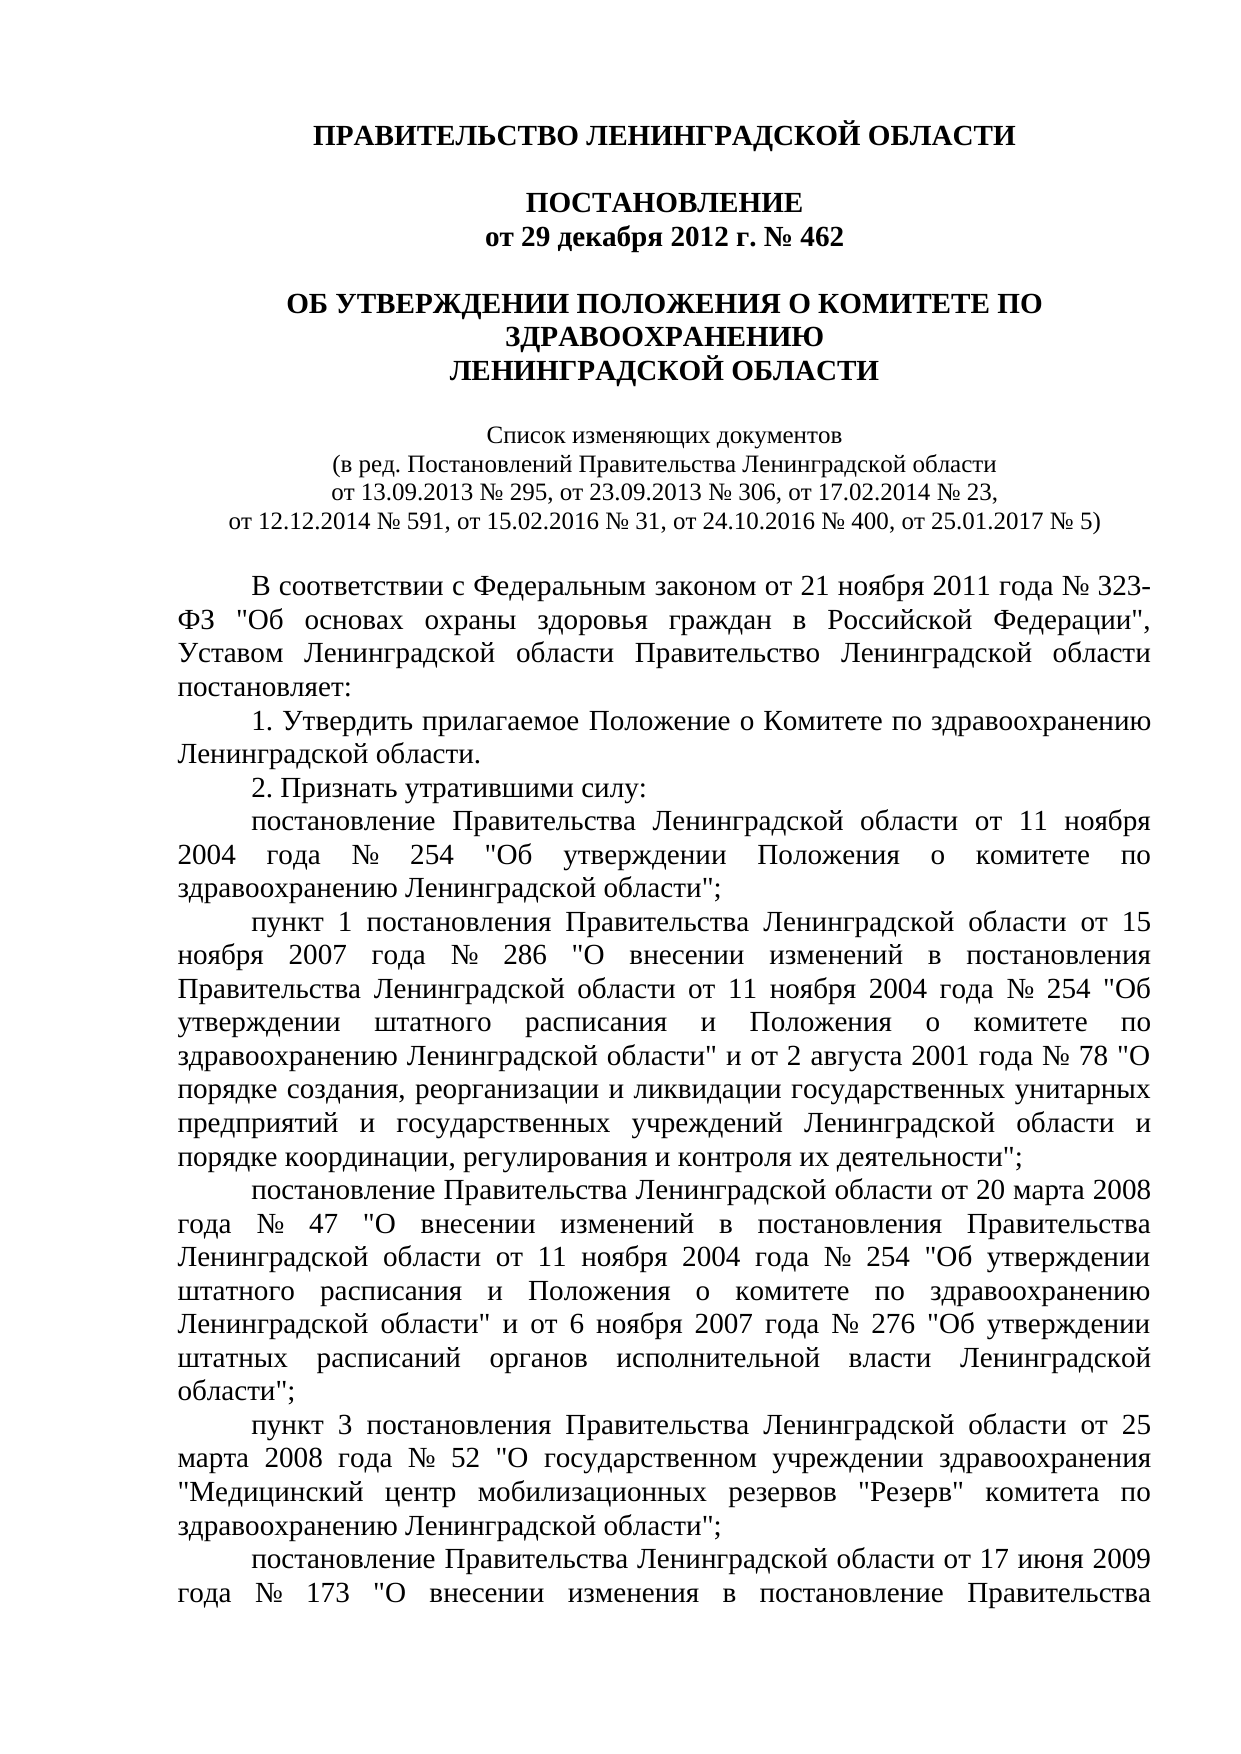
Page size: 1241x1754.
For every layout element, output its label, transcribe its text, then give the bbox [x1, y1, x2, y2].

text Список изменяющих документов [177, 420, 1152, 449]
title ОБ УТВЕРЖДЕНИИ ПОЛОЖЕНИЯ О КОМИТЕТЕ ПО ЗДРАВООХРАНЕНИЮ [177, 286, 1152, 353]
title ПОСТАНОВЛЕНИЕ [177, 185, 1152, 219]
title от 29 декабря 2012 г. № 462 [177, 219, 1152, 252]
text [177, 1541, 1152, 1608]
text В соответствии с Федеральным законом от 21 ноября 2011 года № 323-ФЗ "Об основах охраны здоровья граждан в Российской Федерации", Уставом Ленинградской области Правительство Ленинградской области постановляет: [177, 568, 1152, 703]
text постановление Правительства Ленинградской области от 20 марта 2008 года № 47 "О внесении изменений в постановления Правительства Ленинградской области от 11 ноября 2004 года № 254 "Об утверждении штатного расписания и Положения о комитете по здравоохранению Ленинградской области" и от 6 ноября 2007 года № 276 "Об утверждении штатных расписаний органов исполнительной власти Ленинградской области"; [177, 1172, 1152, 1407]
text (в ред. Постановлений Правительства Ленинградской области [177, 449, 1152, 477]
text 1. Утвердить прилагаемое Положение о Комитете по здравоохранению Ленинградской области. [177, 703, 1152, 770]
text от 12.12.2014 № 591, от 15.02.2016 № 31, от 24.10.2016 № 400, от 25.01.2017 № 5) [177, 506, 1152, 535]
text постановление Правительства Ленинградской области от 11 ноября 2004 года № 254 "Об утверждении Положения о комитете по здравоохранению Ленинградской области"; [177, 803, 1152, 904]
text пункт 1 постановления Правительства Ленинградской области от 15 ноября 2007 года № 286 "О внесении изменений в постановления Правительства Ленинградской области от 11 ноября 2004 года № 254 "Об утверждении штатного расписания и Положения о комитете по здравоохранению Ленинградской области" и от 2 августа 2001 года № 78 "О порядке создания, реорганизации и ликвидации государственных унитарных предприятий и государственных учреждений Ленинградской области и порядке координации, регулирования и контроля их деятельности"; [177, 904, 1152, 1172]
text от 13.09.2013 № 295, от 23.09.2013 № 306, от 17.02.2014 № 23, [177, 477, 1152, 506]
text 2. Признать утратившими силу: [177, 770, 1152, 803]
title ПРАВИТЕЛЬСТВО ЛЕНИНГРАДСКОЙ ОБЛАСТИ [177, 118, 1152, 152]
text пункт 3 постановления Правительства Ленинградской области от 25 марта 2008 года № 52 "О государственном учреждении здравоохранения "Медицинский центр мобилизационных резервов "Резерв" комитета по здравоохранению Ленинградской области"; [177, 1407, 1152, 1541]
title ЛЕНИНГРАДСКОЙ ОБЛАСТИ [177, 353, 1152, 386]
